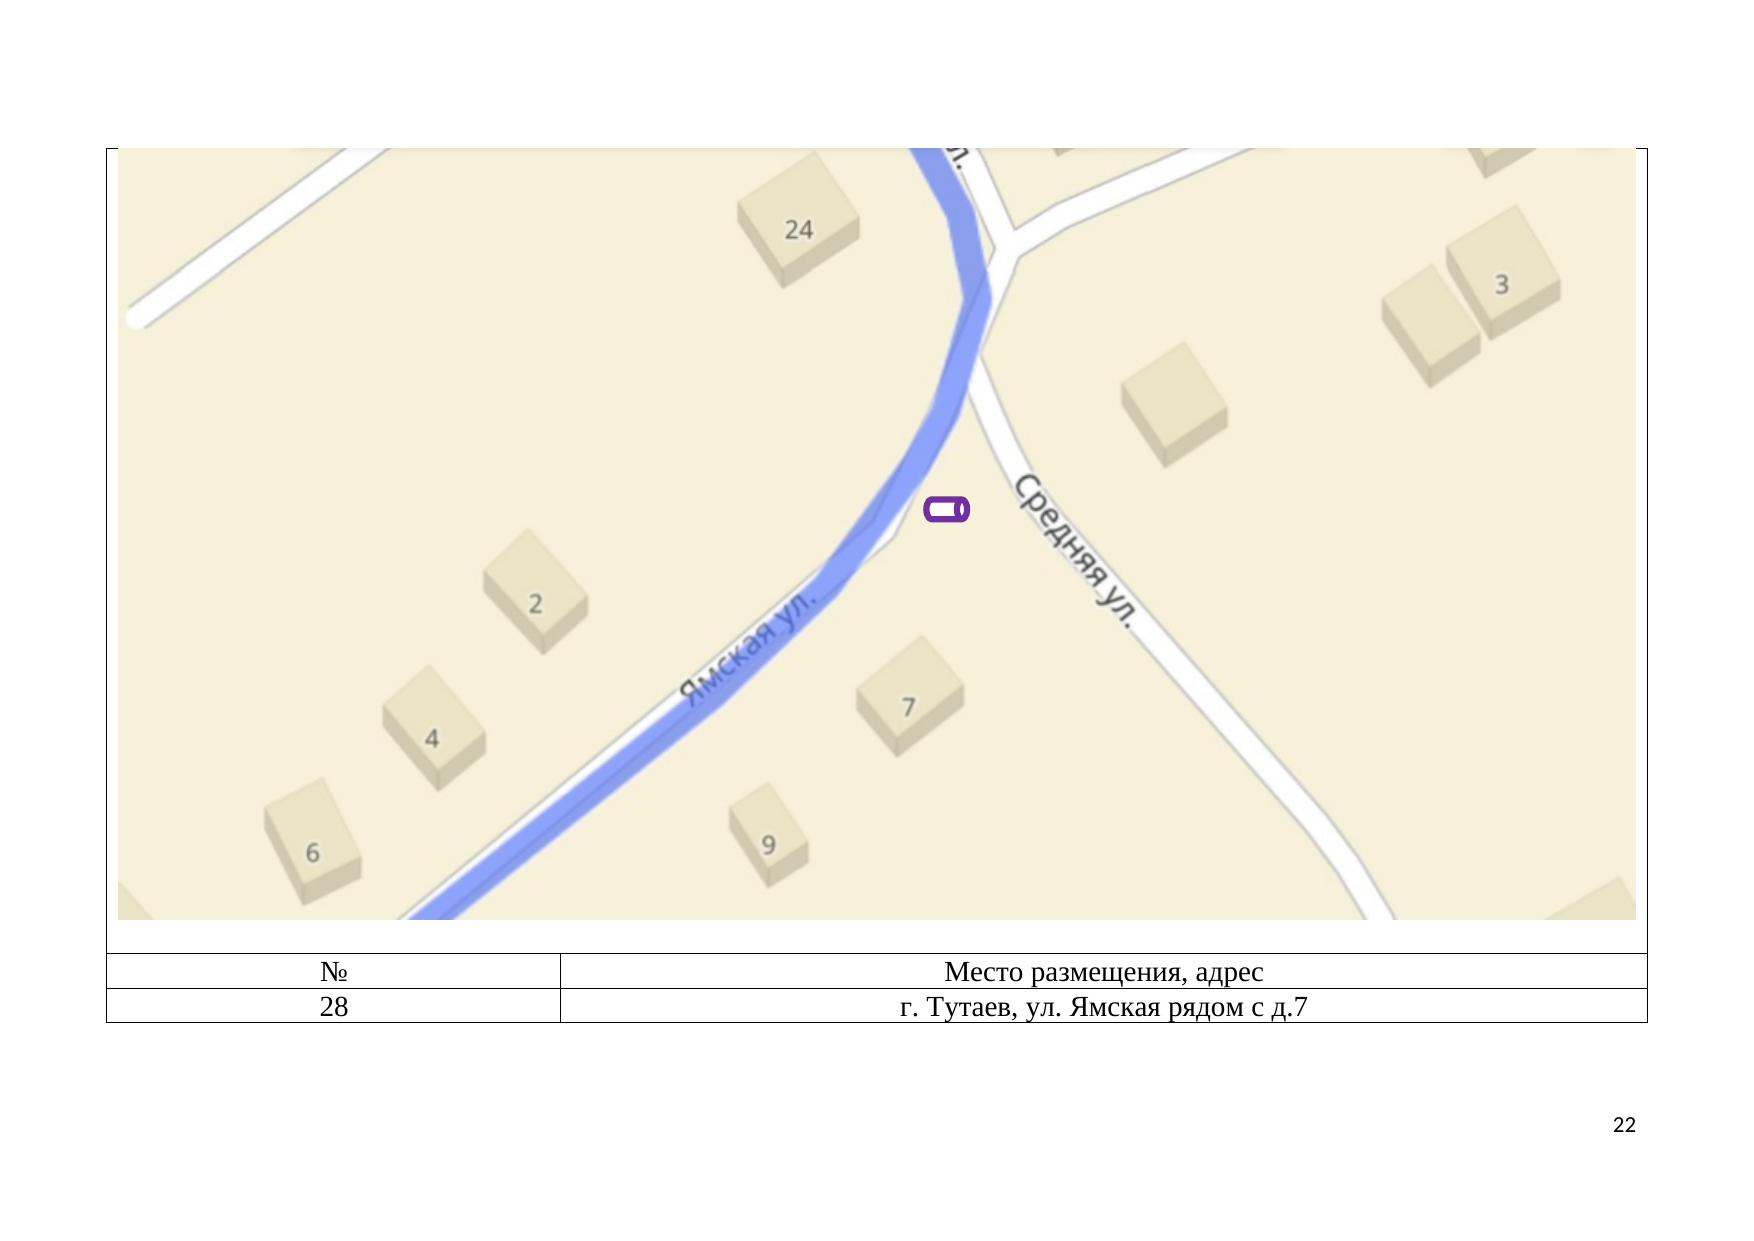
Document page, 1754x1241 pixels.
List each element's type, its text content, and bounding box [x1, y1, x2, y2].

picture [118, 148, 1636, 920]
table_cell г. Тутаев, ул. Ямская рядом с д.7 [561, 989, 1647, 1022]
table_header [107, 149, 1647, 953]
table_cell 28 [107, 989, 560, 1022]
table_cell № [107, 954, 560, 988]
table_cell Место размещения, адрес [561, 954, 1647, 988]
